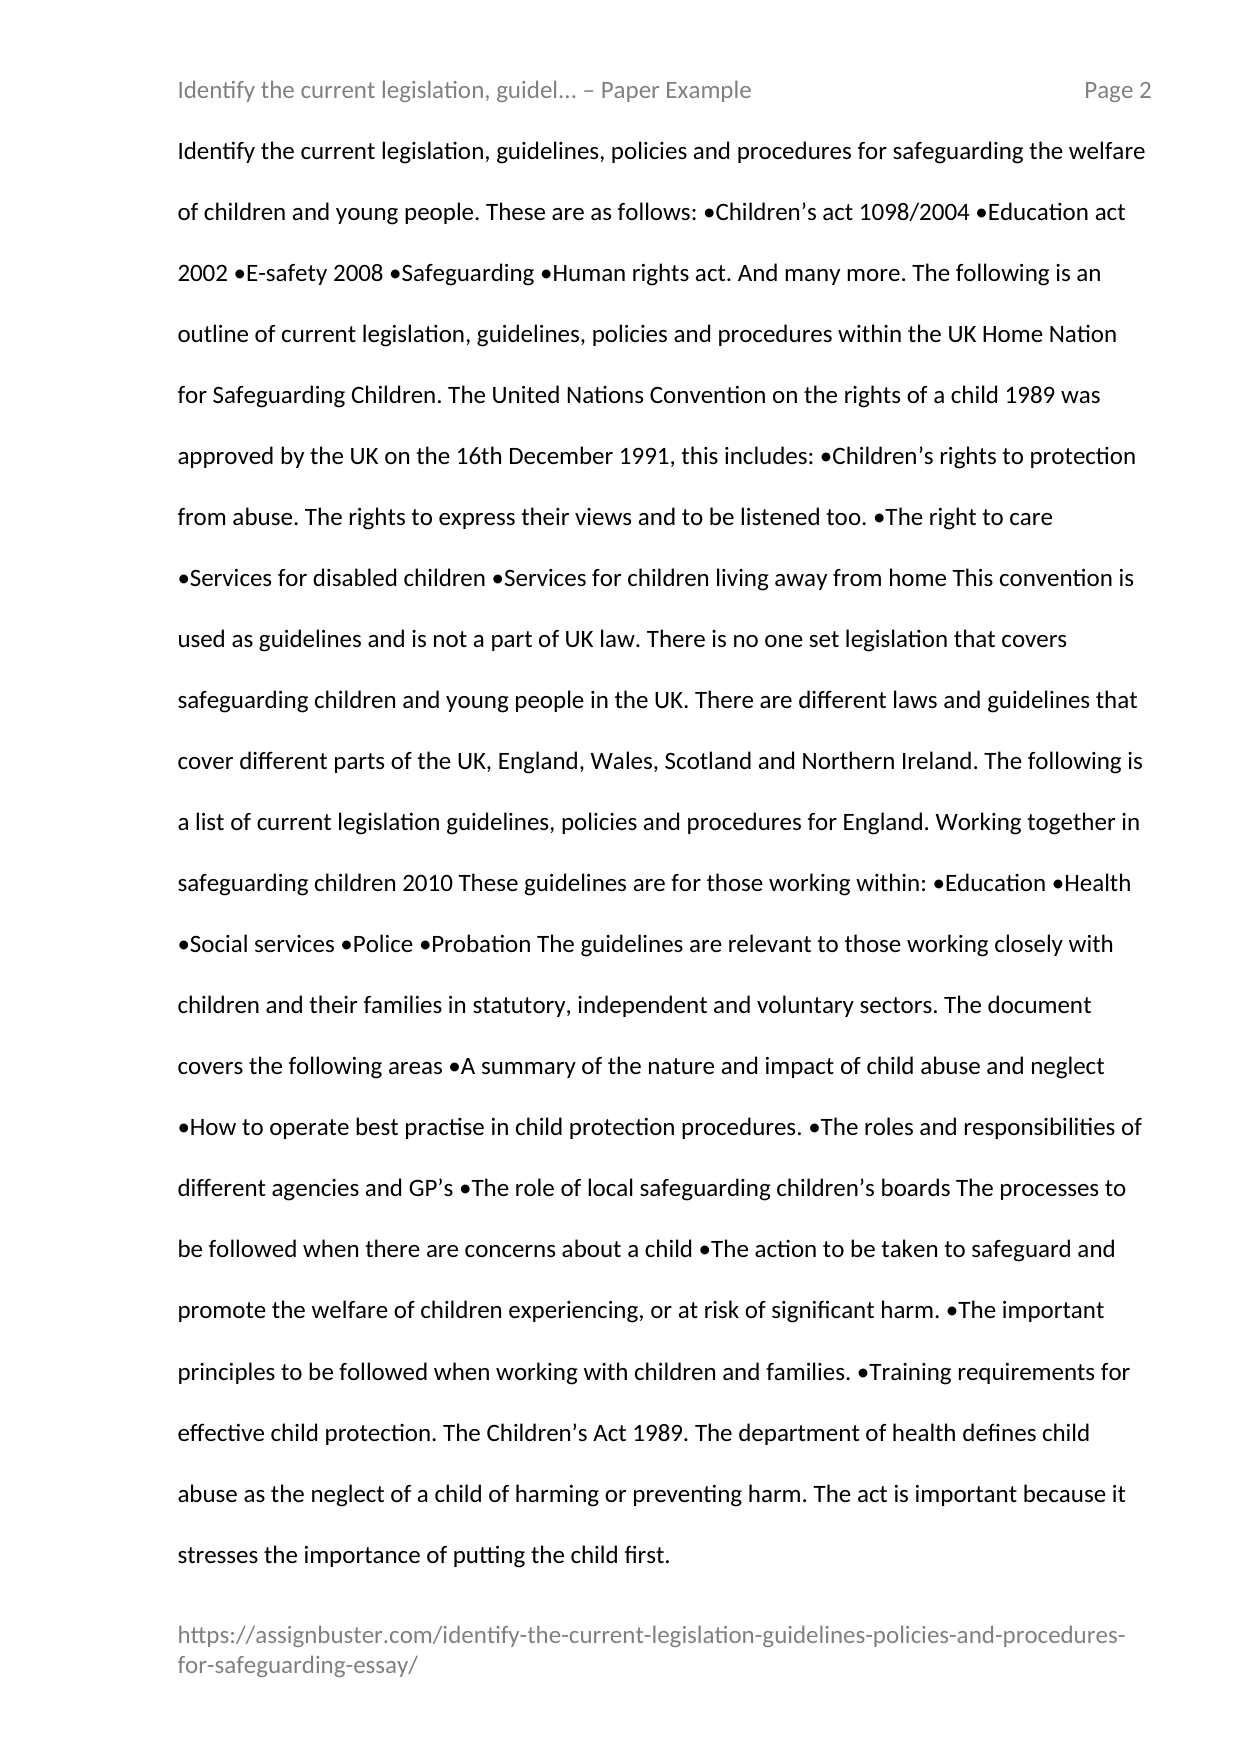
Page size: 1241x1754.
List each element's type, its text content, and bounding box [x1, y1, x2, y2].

text Identify the current legislation, guidelines, policies and procedures for safeguarding the welfare of children and young people. These are as follows: •Children’s act 1098/2004 •Education act 2002 •E-safety 2008 •Safeguarding •Human rights act. And many more. The following is an outline of current legislation, guidelines, policies and procedures within the UK Home Nation for Safeguarding Children. The United Nations Convention on the rights of a child 1989 was approved by the UK on the 16th December 1991, this includes: •Children’s rights to protection from abuse. The rights to express their views and to be listened too. •The right to care •Services for disabled children •Services for children living away from home This convention is used as guidelines and is not a part of UK law. There is no one set legislation that covers safeguarding children and young people in the UK. There are different laws and guidelines that cover different parts of the UK, England, Wales, Scotland and Northern Ireland. The following is a list of current legislation guidelines, policies and procedures for England. Working together in safeguarding children 2010 These guidelines are for those working within: •Education •Health •Social services •Police •Probation The guidelines are relevant to those working closely with children and their families in statutory, independent and voluntary sectors. The document covers the following areas •A summary of the nature and impact of child abuse and neglect •How to operate best practise in child protection procedures. •The roles and responsibilities of different agencies and GP’s •The role of local safeguarding children’s boards The processes to be followed when there are concerns about a child •The action to be taken to safeguard and promote the welfare of children experiencing, or at risk of significant harm. •The important principles to be followed when working with children and families. •Training requirements for effective child protection. The Children’s Act 1989. The department of health defines child abuse as the neglect of a child of harming or preventing harm. The act is important because it stresses the importance of putting the child first. [177, 135, 1152, 1569]
